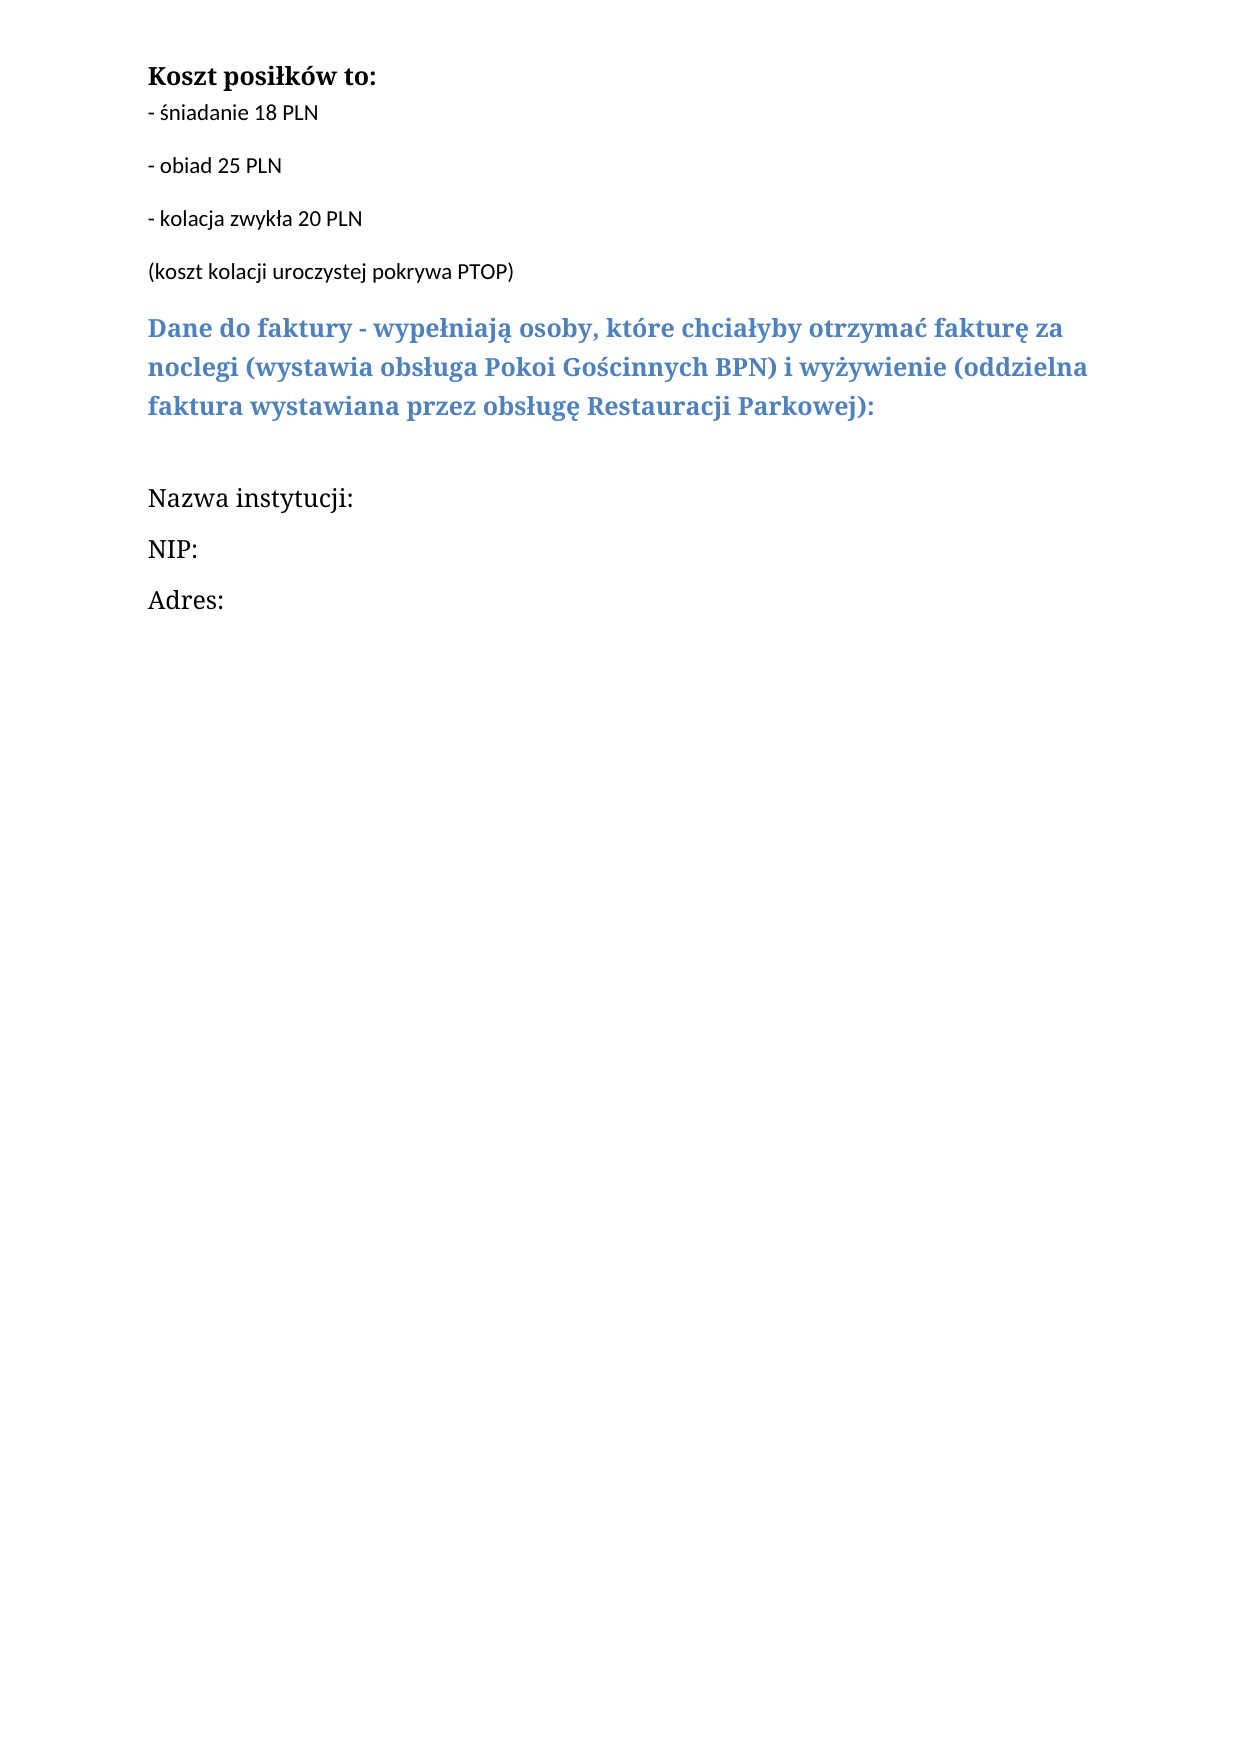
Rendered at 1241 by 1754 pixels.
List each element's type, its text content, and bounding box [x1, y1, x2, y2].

text - śniadanie 18 PLN [148, 98, 1093, 126]
text NIP: [148, 532, 1093, 566]
text (koszt kolacji uroczystej pokrywa PTOP) [148, 257, 1093, 285]
text - kolacja zwykła 20 PLN [148, 204, 1093, 232]
text - obiad 25 PLN [148, 151, 1093, 179]
text Nazwa instytucji: [148, 481, 1093, 515]
subtitle Koszt posiłków to: [148, 59, 1093, 93]
subtitle Dane do faktury - wypełniają osoby, które chciałyby otrzymać fakturę za noclegi (wystawia obsługa Pokoi Gościnnych BPN) i wyżywienie (oddzielna faktura wystawiana przez obsługę Restauracji Parkowej): [148, 310, 1093, 423]
text Adres: [148, 583, 1093, 617]
